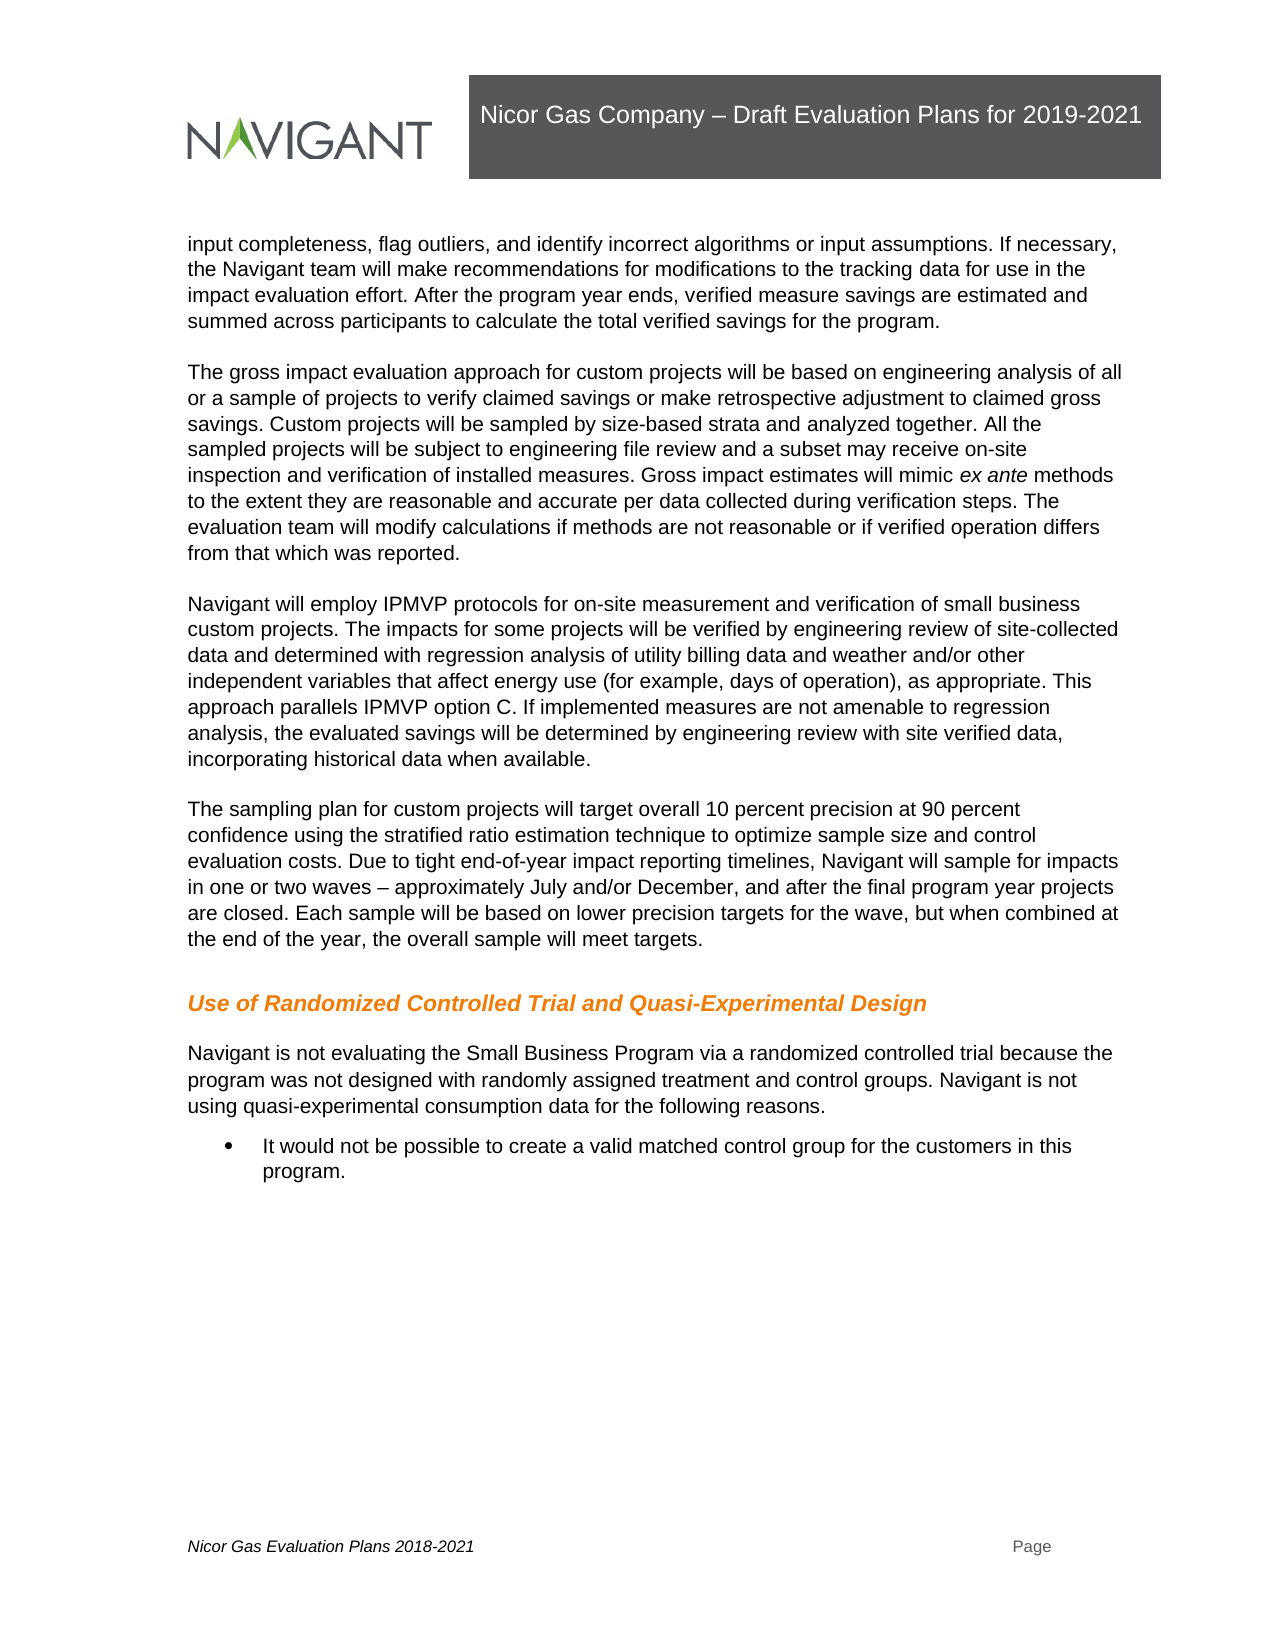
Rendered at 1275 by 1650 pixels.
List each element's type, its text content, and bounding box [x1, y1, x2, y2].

text Navigant is not evaluating the Small Business Program via a randomized controlled trial because the program was not designed with randomly assigned treatment and control groups. Navigant is not using quasi-experimental consumption data for the following reasons. [187, 1041, 1125, 1118]
text The sampling plan for custom projects will target overall 10 percent precision at 90 percent confidence using the stratified ratio estimation technique to optimize sample size and control evaluation costs. Due to tight end-of-year impact reporting timelines, Navigant will sample for impacts in one or two waves – approximately July and/or December, and after the final program year projects are closed. Each sample will be based on lower precision targets for the wave, but when combined at the end of the year, the overall sample will meet targets. [187, 797, 1125, 950]
subtitle Use of Randomized Controlled Trial and Quasi-Experimental Design [187, 990, 1125, 1016]
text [187, 231, 1125, 333]
text Navigant will employ IPMVP protocols for on-site measurement and verification of small business custom projects. The impacts for some projects will be verified by engineering review of site-collected data and determined with regression analysis of utility billing data and weather and/or other independent variables that affect energy use (for example, days of operation), as appropriate. This approach parallels IPMVP option C. If implemented measures are not amenable to regression analysis, the evaluated savings will be determined by engineering review with site verified data, incorporating historical data when available. [187, 591, 1125, 770]
list It would not be possible to create a valid matched control group for the customers in this program. [225, 1133, 1125, 1183]
text The gross impact evaluation approach for custom projects will be based on engineering analysis of all or a sample of projects to verify claimed savings or make retrospective adjustment to claimed gross savings. Custom projects will be sampled by size-based strata and analyzed together. All the sampled projects will be subject to engineering file review and a subset may receive on-site inspection and verification of installed measures. Gross impact estimates will mimic ex ante methods to the extent they are reasonable and accurate per data collected during verification steps. The evaluation team will modify calculations if methods are not reasonable or if verified operation differs from that which was reported. [187, 360, 1125, 564]
